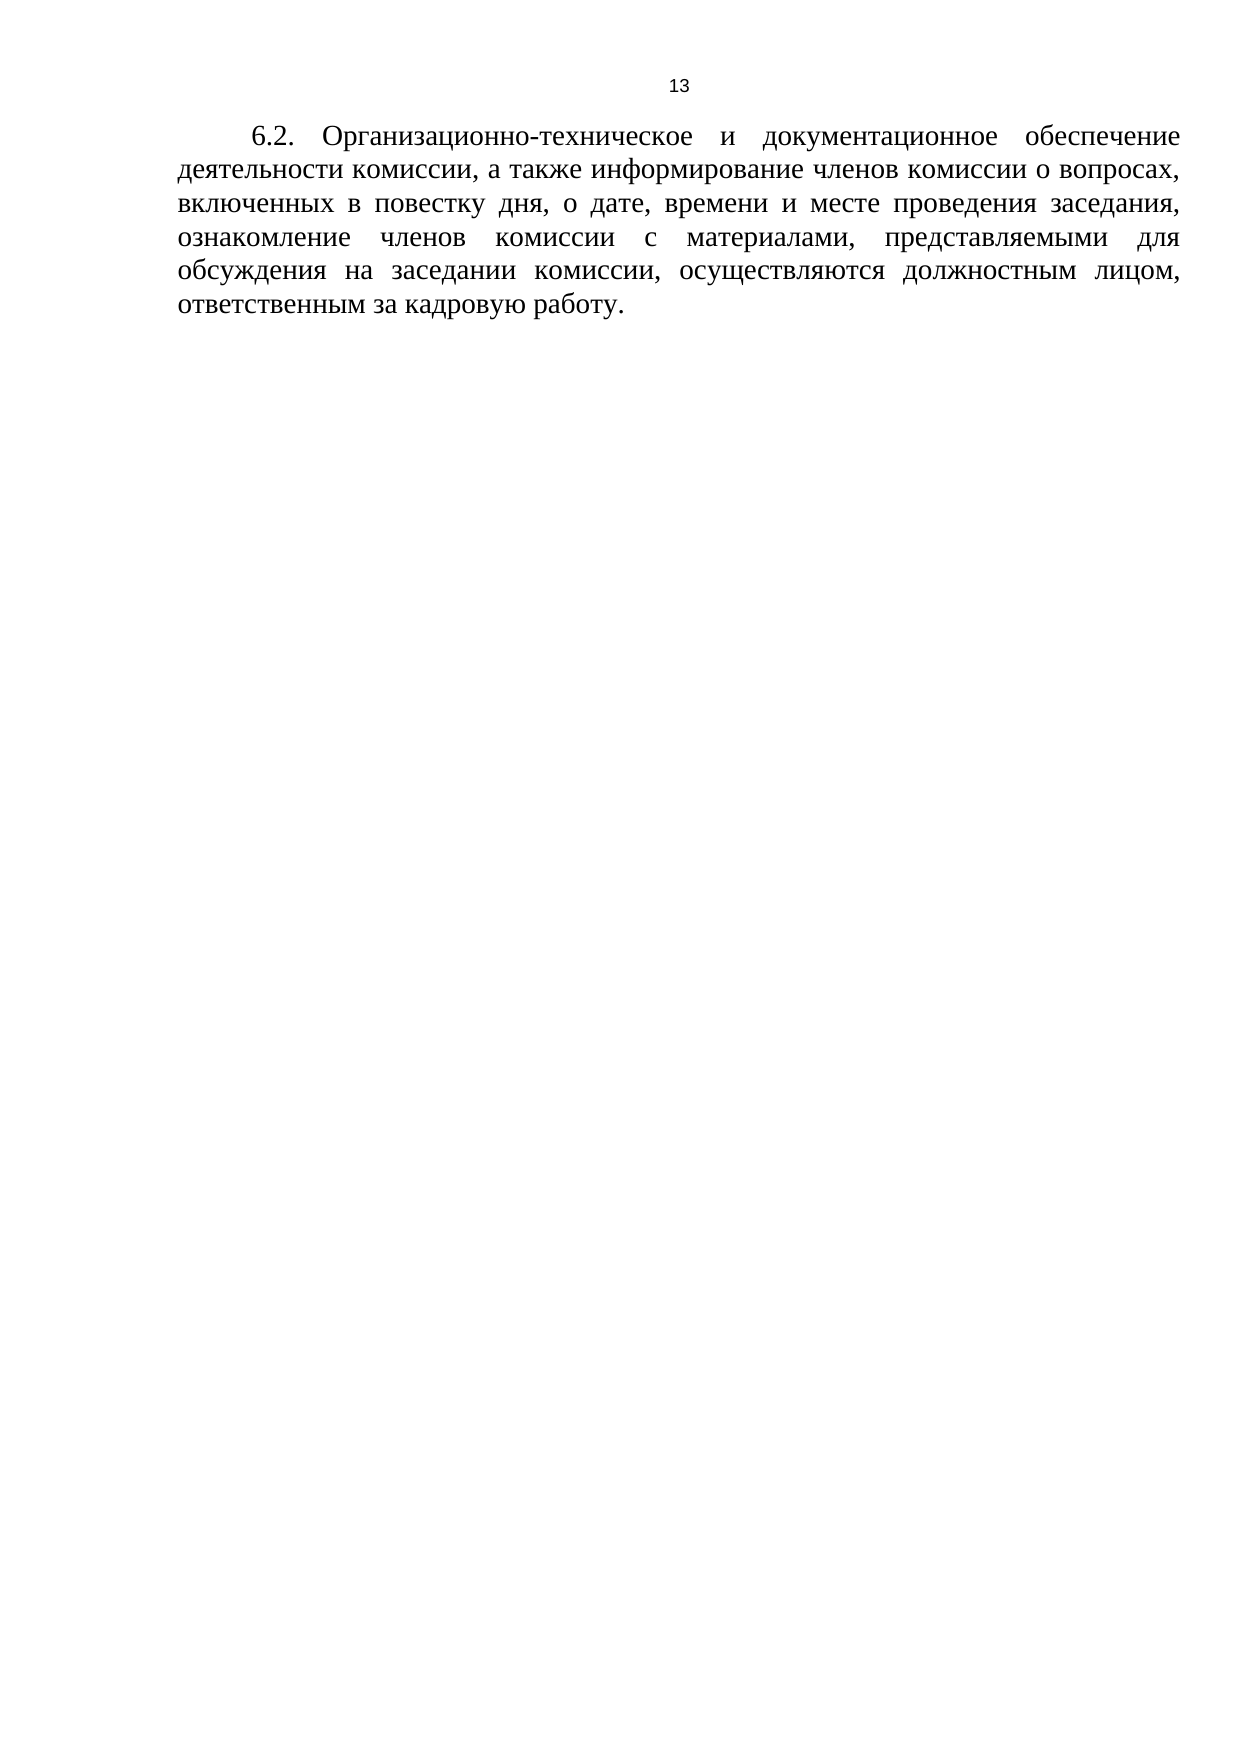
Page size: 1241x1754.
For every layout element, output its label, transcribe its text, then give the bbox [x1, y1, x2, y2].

text 6.2. Организационно-техническое и документационное обеспечение деятельности комиссии, а также информирование членов комиссии о вопросах, включенных в повестку дня, о дате, времени и месте проведения заседания, ознакомление членов комиссии с материалами, представляемыми для обсуждения на заседании комиссии, осуществляются должностным лицом, ответственным за кадровую работу. [177, 118, 1181, 319]
